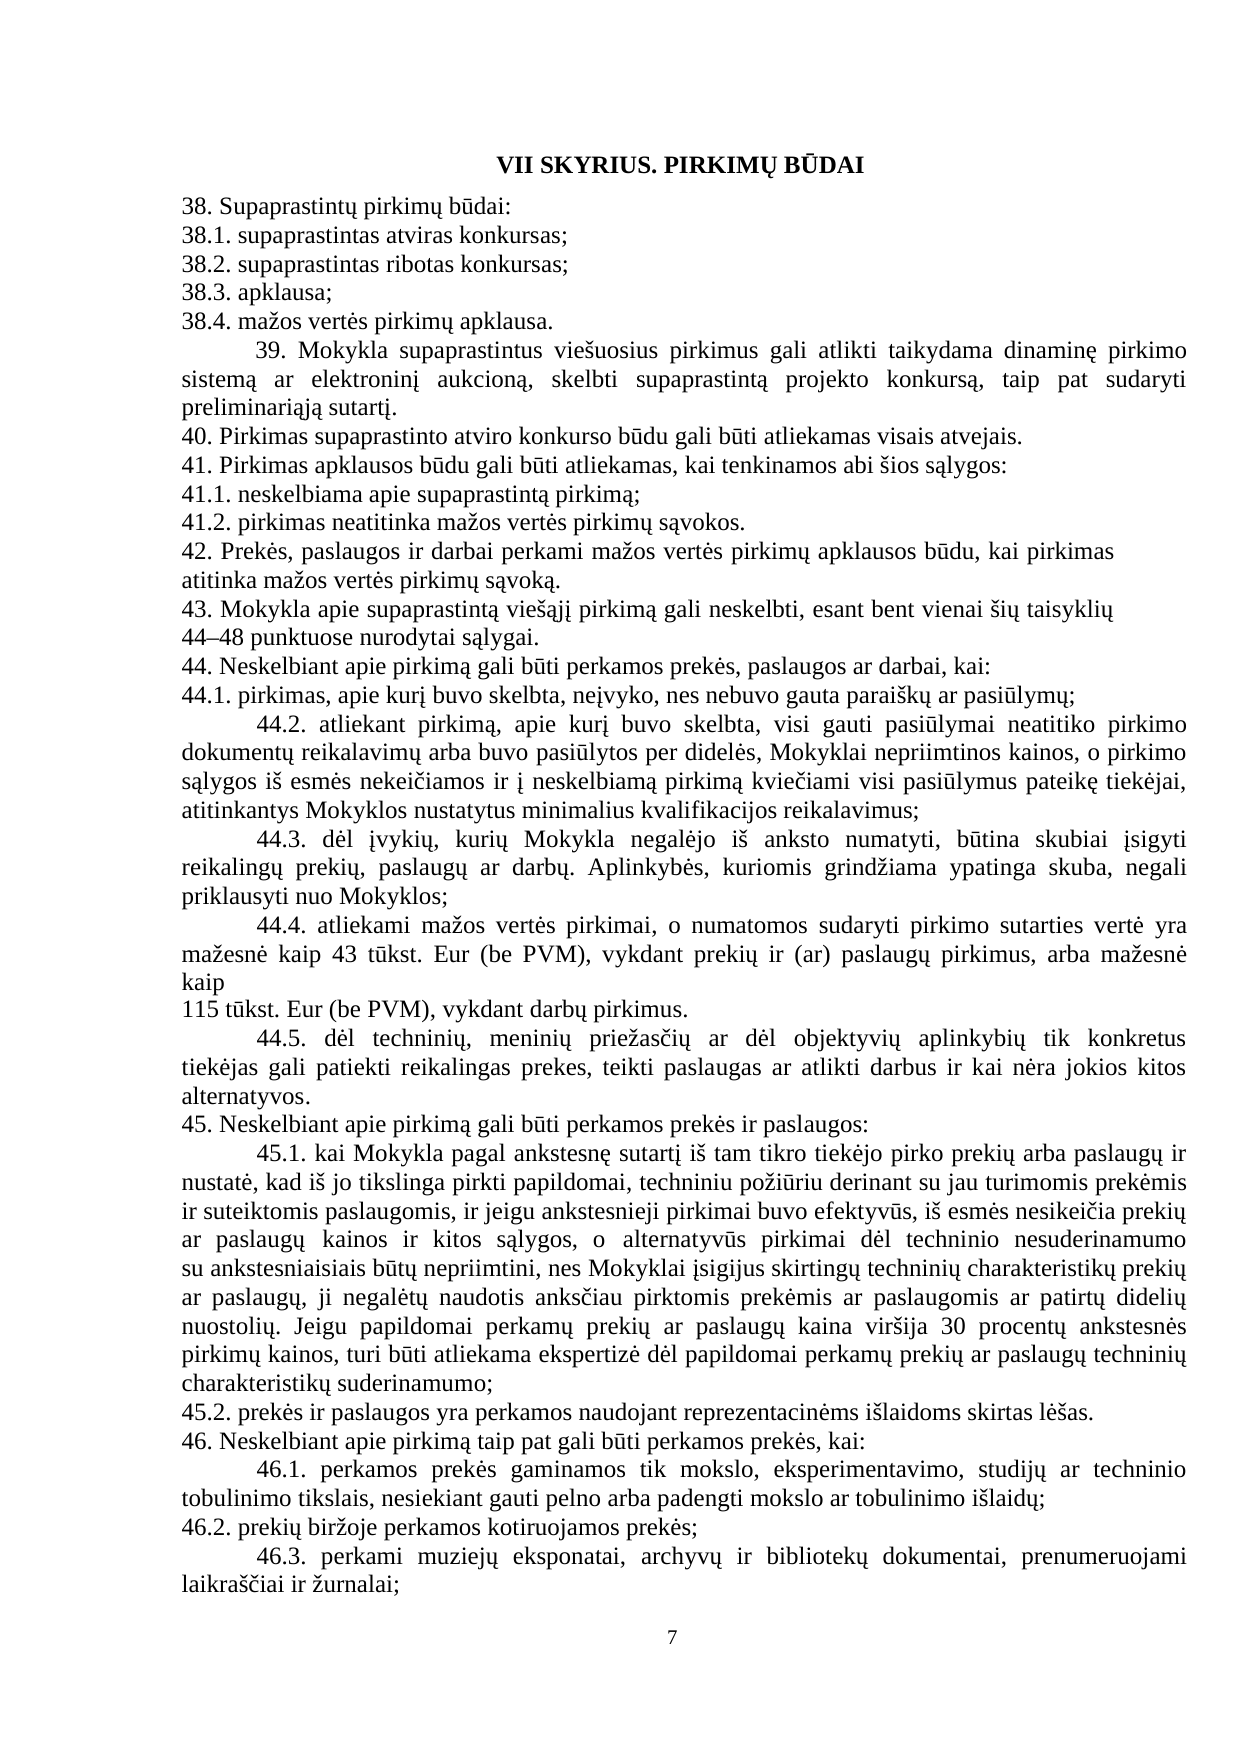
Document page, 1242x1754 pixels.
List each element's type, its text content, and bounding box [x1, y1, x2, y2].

text 38.4. mažos vertės pirkimų apklausa. [181, 306, 1194, 335]
text 115 tūkst. Eur (be PVM), vykdant darbų pirkimus. [181, 996, 1194, 1023]
text 38.1. supaprastintas atviras konkursas; [181, 220, 1194, 249]
text 46. Neskelbiant apie pirkimą taip pat gali būti perkamos prekės, kai: [181, 1426, 1194, 1454]
text 44.3. dėl įvykių, kurių Mokykla negalėjo iš anksto numatyti, būtina skubiai įsigyti reikalingų prekių, paslaugų ar darbų. Aplinkybės, kuriomis grindžiama ypatinga skuba, negali priklausyti nuo Mokyklos; [181, 824, 1187, 910]
text 46.1. perkamos prekės gaminamos tik mokslo, eksperimentavimo, studijų ar techninio tobulinimo tikslais, nesiekiant gauti pelno arba padengti mokslo ar tobulinimo išlaidų; [181, 1454, 1187, 1512]
text 38. Supaprastintų pirkimų būdai: [181, 191, 1194, 220]
text 42. Prekės, paslaugos ir darbai perkami mažos vertės pirkimų apklausos būdu, kai pirkimas [181, 536, 1194, 565]
text 45. Neskelbiant apie pirkimą gali būti perkamos prekės ir paslaugos: [181, 1109, 1194, 1138]
text VII SKYRIUS. PIRKIMŲ BŪDAI [175, 150, 1186, 179]
text 38.2. supaprastintas ribotas konkursas; [181, 249, 1194, 277]
text 46.3. perkami muziejų eksponatai, archyvų ir bibliotekų dokumentai, prenumeruojami laikraščiai ir žurnalai; [181, 1541, 1187, 1598]
text atitinka mažos vertės pirkimų sąvoką. [181, 565, 1194, 594]
text 43. Mokykla apie supaprastintą viešąjį pirkimą gali neskelbti, esant bent vienai šių taisyklių [181, 594, 1194, 622]
text 44.5. dėl techninių, meninių priežasčių ar dėl objektyvių aplinkybių tik konkretus tiekėjas gali patiekti reikalingas prekes, teikti paslaugas ar atlikti darbus ir kai nėra jokios kitos alternatyvos. [181, 1023, 1186, 1109]
text 41.1. neskelbiama apie supaprastintą pirkimą; [181, 479, 1194, 507]
text 44. Neskelbiant apie pirkimą gali būti perkamos prekės, paslaugos ar darbai, kai: [181, 651, 1194, 680]
text 44.4. atliekami mažos vertės pirkimai, o numatomos sudaryti pirkimo sutarties vertė yra mažesnė kaip 43 tūkst. Eur (be PVM), vykdant prekių ir (ar) paslaugų pirkimus, arba mažesnė kaip [181, 910, 1187, 996]
text 41. Pirkimas apklausos būdu gali būti atliekamas, kai tenkinamos abi šios sąlygos: [181, 450, 1194, 479]
text 41.2. pirkimas neatitinka mažos vertės pirkimų sąvokos. [181, 507, 1194, 536]
text 44.1. pirkimas, apie kurį buvo skelbta, neįvyko, nes nebuvo gauta paraiškų ar pasiūlymų; [181, 680, 1194, 709]
text 39. Mokykla supaprastintus viešuosius pirkimus gali atlikti taikydama dinaminę pirkimo sistemą ar elektroninį aukcioną, skelbti supaprastintą projekto konkursą, taip pat sudaryti preliminariąją sutartį. [181, 335, 1187, 421]
text 44.2. atliekant pirkimą, apie kurį buvo skelbta, visi gauti pasiūlymai neatitiko pirkimo dokumentų reikalavimų arba buvo pasiūlytos per didelės, Mokyklai nepriimtinos kainos, o pirkimo sąlygos iš esmės nekeičiamos ir į neskelbiamą pirkimą kviečiami visi pasiūlymus pateikę tiekėjai, atitinkantys Mokyklos nustatytus minimalius kvalifikacijos reikalavimus; [181, 709, 1187, 824]
text 46.2. prekių biržoje perkamos kotiruojamos prekės; [181, 1512, 1194, 1541]
text 45.2. prekės ir paslaugos yra perkamos naudojant reprezentacinėms išlaidoms skirtas lėšas. [181, 1397, 1194, 1426]
text 38.3. apklausa; [181, 277, 1194, 306]
text 44–48 punktuose nurodytai sąlygai. [181, 622, 1194, 651]
text 45.1. kai Mokykla pagal ankstesnę sutartį iš tam tikro tiekėjo pirko prekių arba paslaugų ir nustatė, kad iš jo tikslinga pirkti papildomai, techniniu požiūriu derinant su jau turimomis prekėmis ir suteiktomis paslaugomis, ir jeigu ankstesnieji pirkimai buvo efektyvūs, iš esmės nesikeičia prekių ar paslaugų kainos ir kitos sąlygos, o alternatyvūs pirkimai dėl techninio nesuderinamumo su ankstesniaisiais būtų nepriimtini, nes Mokyklai įsigijus skirtingų techninių charakteristikų prekių ar paslaugų, ji negalėtų naudotis anksčiau pirktomis prekėmis ar paslaugomis ar patirtų didelių nuostolių. Jeigu papildomai perkamų prekių ar paslaugų kaina viršija 30 procentų ankstesnės pirkimų kainos, turi būti atliekama ekspertizė dėl papildomai perkamų prekių ar paslaugų techninių charakteristikų suderinamumo; [181, 1138, 1187, 1397]
text 40. Pirkimas supaprastinto atviro konkurso būdu gali būti atliekamas visais atvejais. [181, 421, 1194, 450]
